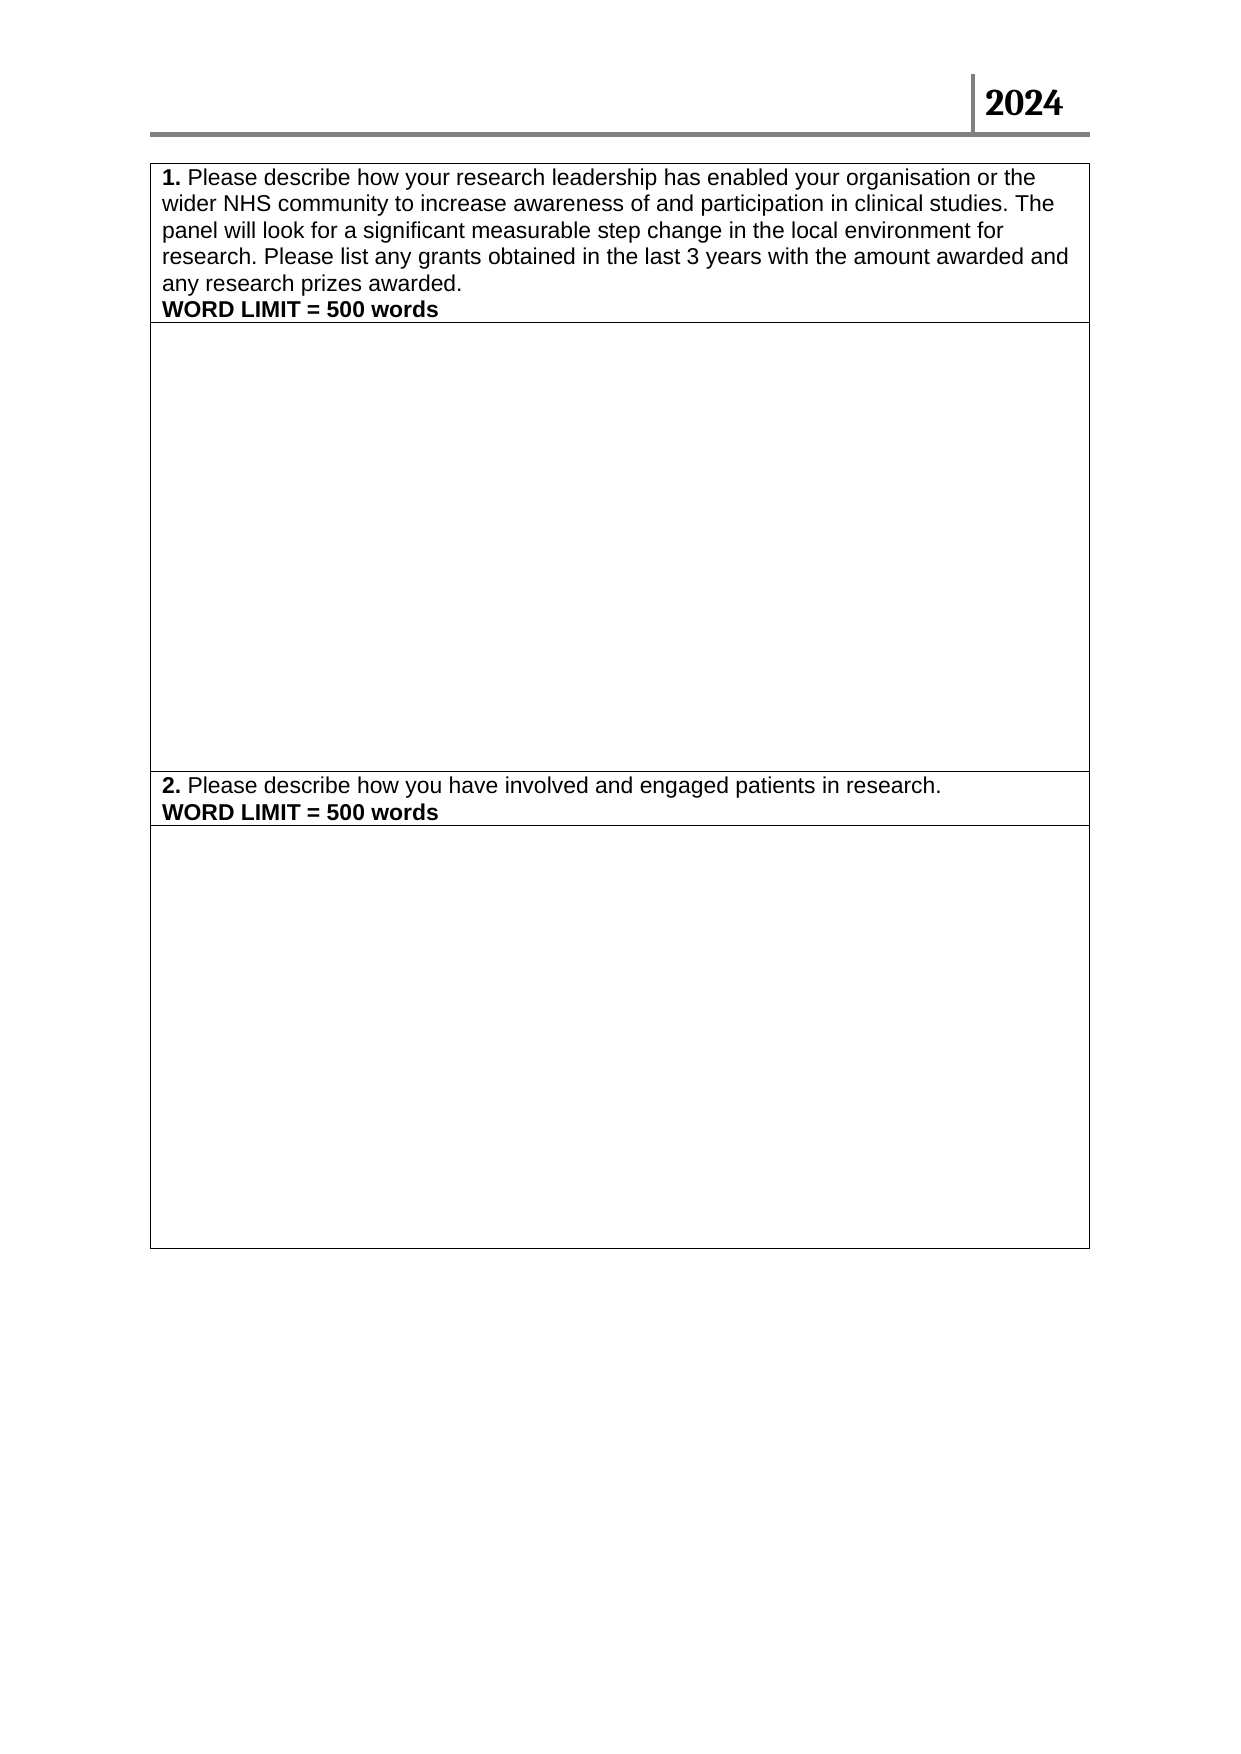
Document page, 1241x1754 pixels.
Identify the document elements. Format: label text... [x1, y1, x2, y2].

table_cell 2. Please describe how you have involved and engaged patients in research. WORD LIMIT = 500 words [151, 772, 1089, 825]
table_cell [151, 826, 1089, 1248]
table_cell [151, 323, 1089, 771]
table_header 1. Please describe how your research leadership has enabled your organisation or the wider NHS community to increase awareness of and participation in clinical studies. The panel will look for a significant measurable step change in the local environment for research. Please list any grants obtained in the last 3 years with the amount awarded and any research prizes awarded. WORD LIMIT = 500 words [151, 164, 1089, 322]
